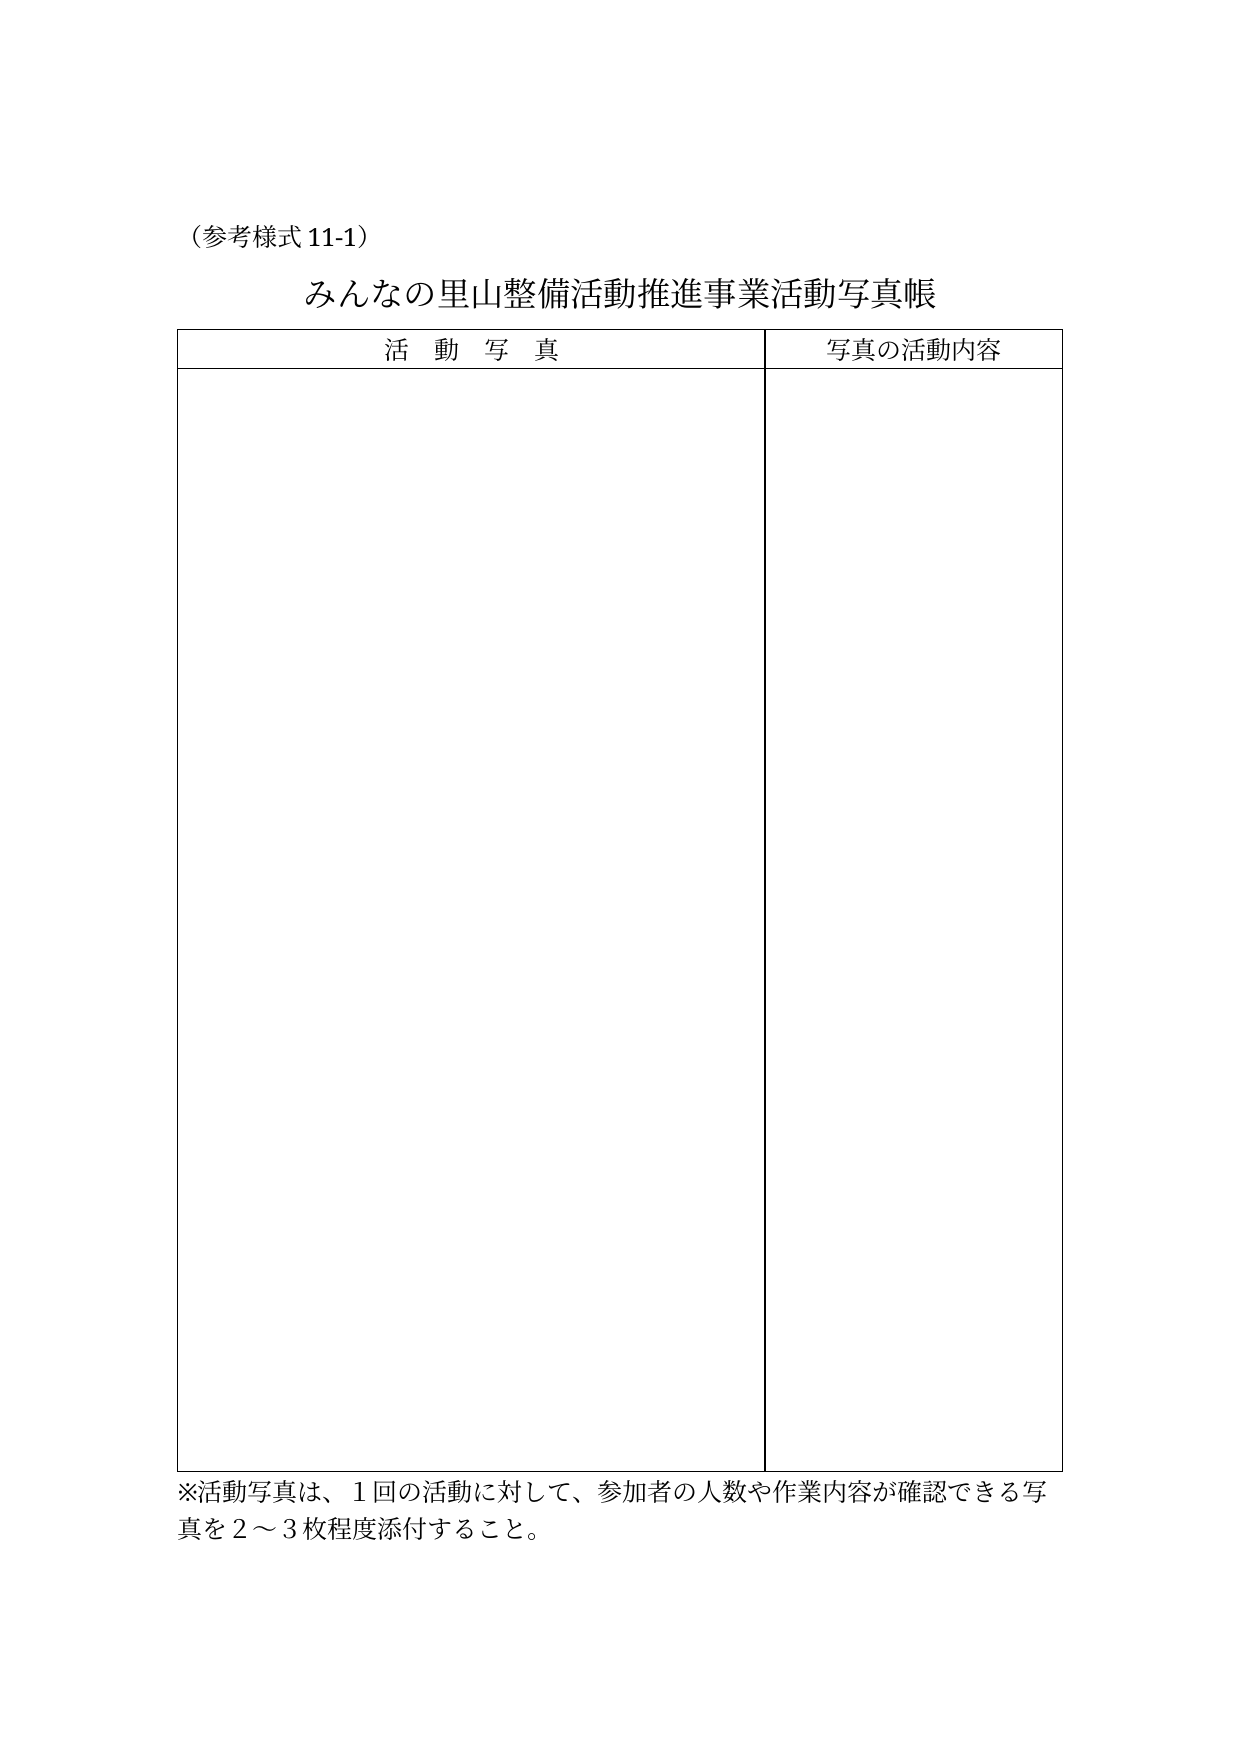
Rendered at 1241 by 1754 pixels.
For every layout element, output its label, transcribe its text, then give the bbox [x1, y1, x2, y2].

text ※活動写真は、１回の活動に対して、参加者の人数や作業内容が確認できる写真を２～３枚程度添付すること。 [177, 1472, 1063, 1547]
text みんなの里山整備活動推進事業活動写真帳 [177, 254, 1063, 329]
table_cell [178, 369, 764, 1471]
table_cell [766, 369, 1062, 1471]
text （参考様式11-1） [177, 217, 1063, 254]
table_header 写真の活動内容 [766, 330, 1062, 368]
table_header 活 動 写 真 [178, 330, 764, 368]
